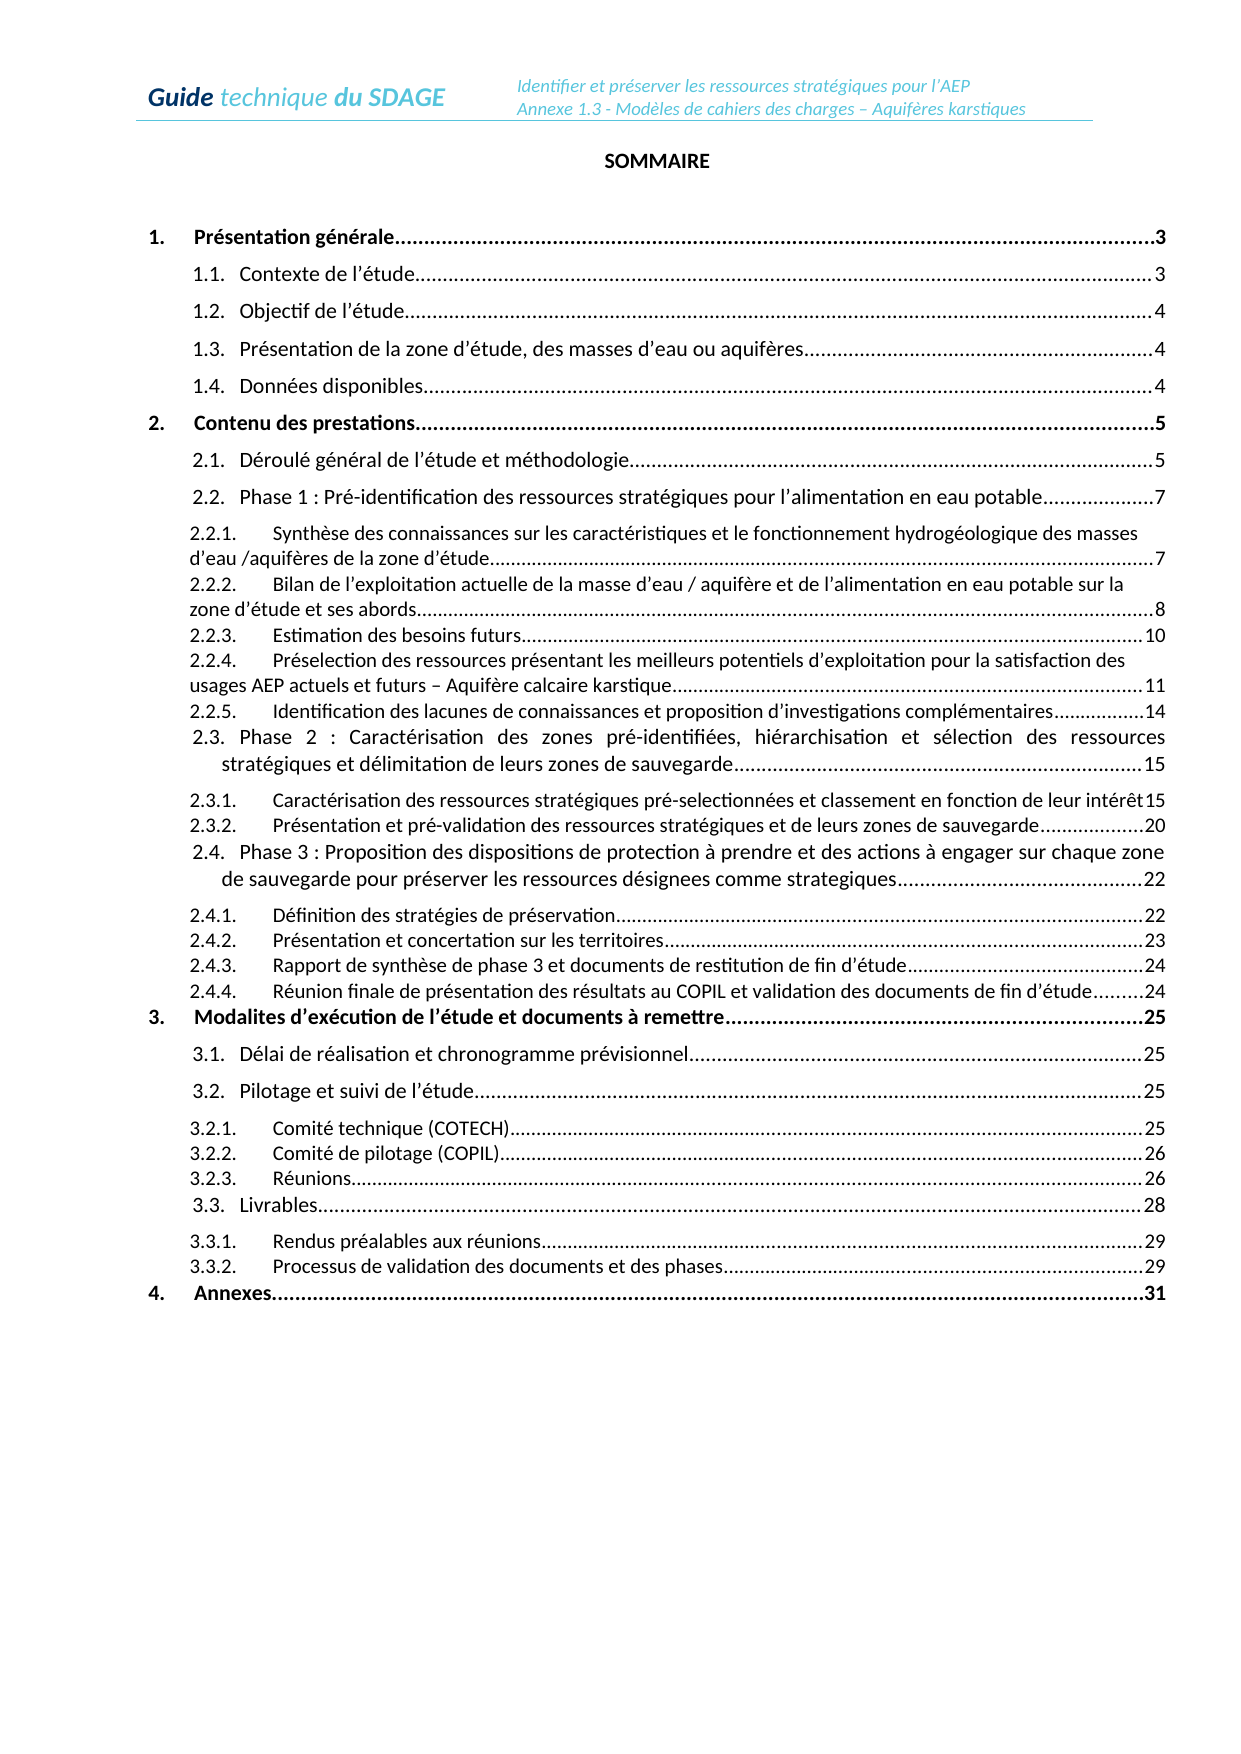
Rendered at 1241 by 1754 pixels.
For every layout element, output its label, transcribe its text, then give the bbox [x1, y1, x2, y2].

text 1. Présentation générale 3 [148, 223, 1167, 250]
text 3.2.1. Comité technique (COTECH) 25 [189, 1115, 1167, 1140]
text 4. Annexes 31 [148, 1279, 1167, 1306]
text 2.2.5. Identification des lacunes de connaissances et proposition d’investigations complémentaires 14 [189, 698, 1167, 723]
text 1.4. Données disponibles 4 [192, 372, 1167, 398]
text 3.2. Pilotage et suivi de l’étude 25 [192, 1078, 1167, 1104]
text 1.1. Contexte de l’étude 3 [192, 261, 1167, 287]
text 3.2.3. Réunions 26 [189, 1166, 1167, 1191]
text 2.2.4. Préselection des ressources présentant les meilleurs potentiels d’exploitation pour la satisfaction des usages AEP actuels et futurs – Aquifère calcaire karstique 11 [189, 647, 1167, 698]
text 2.2.2. Bilan de l’exploitation actuelle de la masse d’eau / aquifère et de l’alimentation en eau potable sur la zone d’étude et ses abords 8 [189, 571, 1167, 622]
text 3.1. Délai de réalisation et chronogramme prévisionnel 25 [192, 1041, 1167, 1067]
text 2.3.1. Caractérisation des ressources stratégiques pré-selectionnées et classement en fonction de leur intérêt 15 [189, 787, 1167, 813]
text 2. Contenu des prestations 5 [148, 409, 1167, 436]
text 1.3. Présentation de la zone d’étude, des masses d’eau ou aquifères 4 [192, 335, 1167, 361]
text SOMMAIRE [148, 147, 1167, 174]
text 3.3. Livrables 28 [192, 1191, 1167, 1218]
text 2.2.3. Estimation des besoins futurs 10 [189, 622, 1167, 647]
text 2.4. Phase 3 : Proposition des dispositions de protection à prendre et des actions à engager sur chaque zone de sauvegarde pour préserver les ressources désignees comme strategiques 22 [192, 838, 1167, 891]
text 2.4.2. Présentation et concertation sur les territoires 23 [189, 927, 1167, 953]
text 1.2. Objectif de l’étude 4 [192, 298, 1167, 324]
text 2.4.3. Rapport de synthèse de phase 3 et documents de restitution de fin d’étude 24 [189, 953, 1167, 978]
text 3. Modalites d’exécution de l’étude et documents à remettre 25 [148, 1003, 1167, 1030]
text 2.4.4. Réunion finale de présentation des résultats au COPIL et validation des documents de fin d’étude 24 [189, 978, 1167, 1003]
text 2.2.1. Synthèse des connaissances sur les caractéristiques et le fonctionnement hydrogéologique des masses d’eau /aquifères de la zone d’étude. 7 [189, 520, 1167, 571]
text 3.3.2. Processus de validation des documents et des phases 29 [189, 1253, 1167, 1279]
text 3.3.1. Rendus préalables aux réunions 29 [189, 1228, 1167, 1253]
text 2.4.1. Définition des stratégies de préservation 22 [189, 902, 1167, 927]
text 2.3. Phase 2 : Caractérisation des zones pré-identifiées, hiérarchisation et sélection des ressources stratégiques et délimitation de leurs zones de sauvegarde 15 [192, 723, 1167, 777]
text 2.1. Déroulé général de l’étude et méthodologie 5 [192, 446, 1167, 473]
text 2.2. Phase 1 : Pré-identification des ressources stratégiques pour l’alimentation en eau potable 7 [192, 483, 1167, 510]
text 2.3.2. Présentation et pré-validation des ressources stratégiques et de leurs zones de sauvegarde 20 [189, 813, 1167, 838]
text 3.2.2. Comité de pilotage (COPIL) 26 [189, 1140, 1167, 1166]
